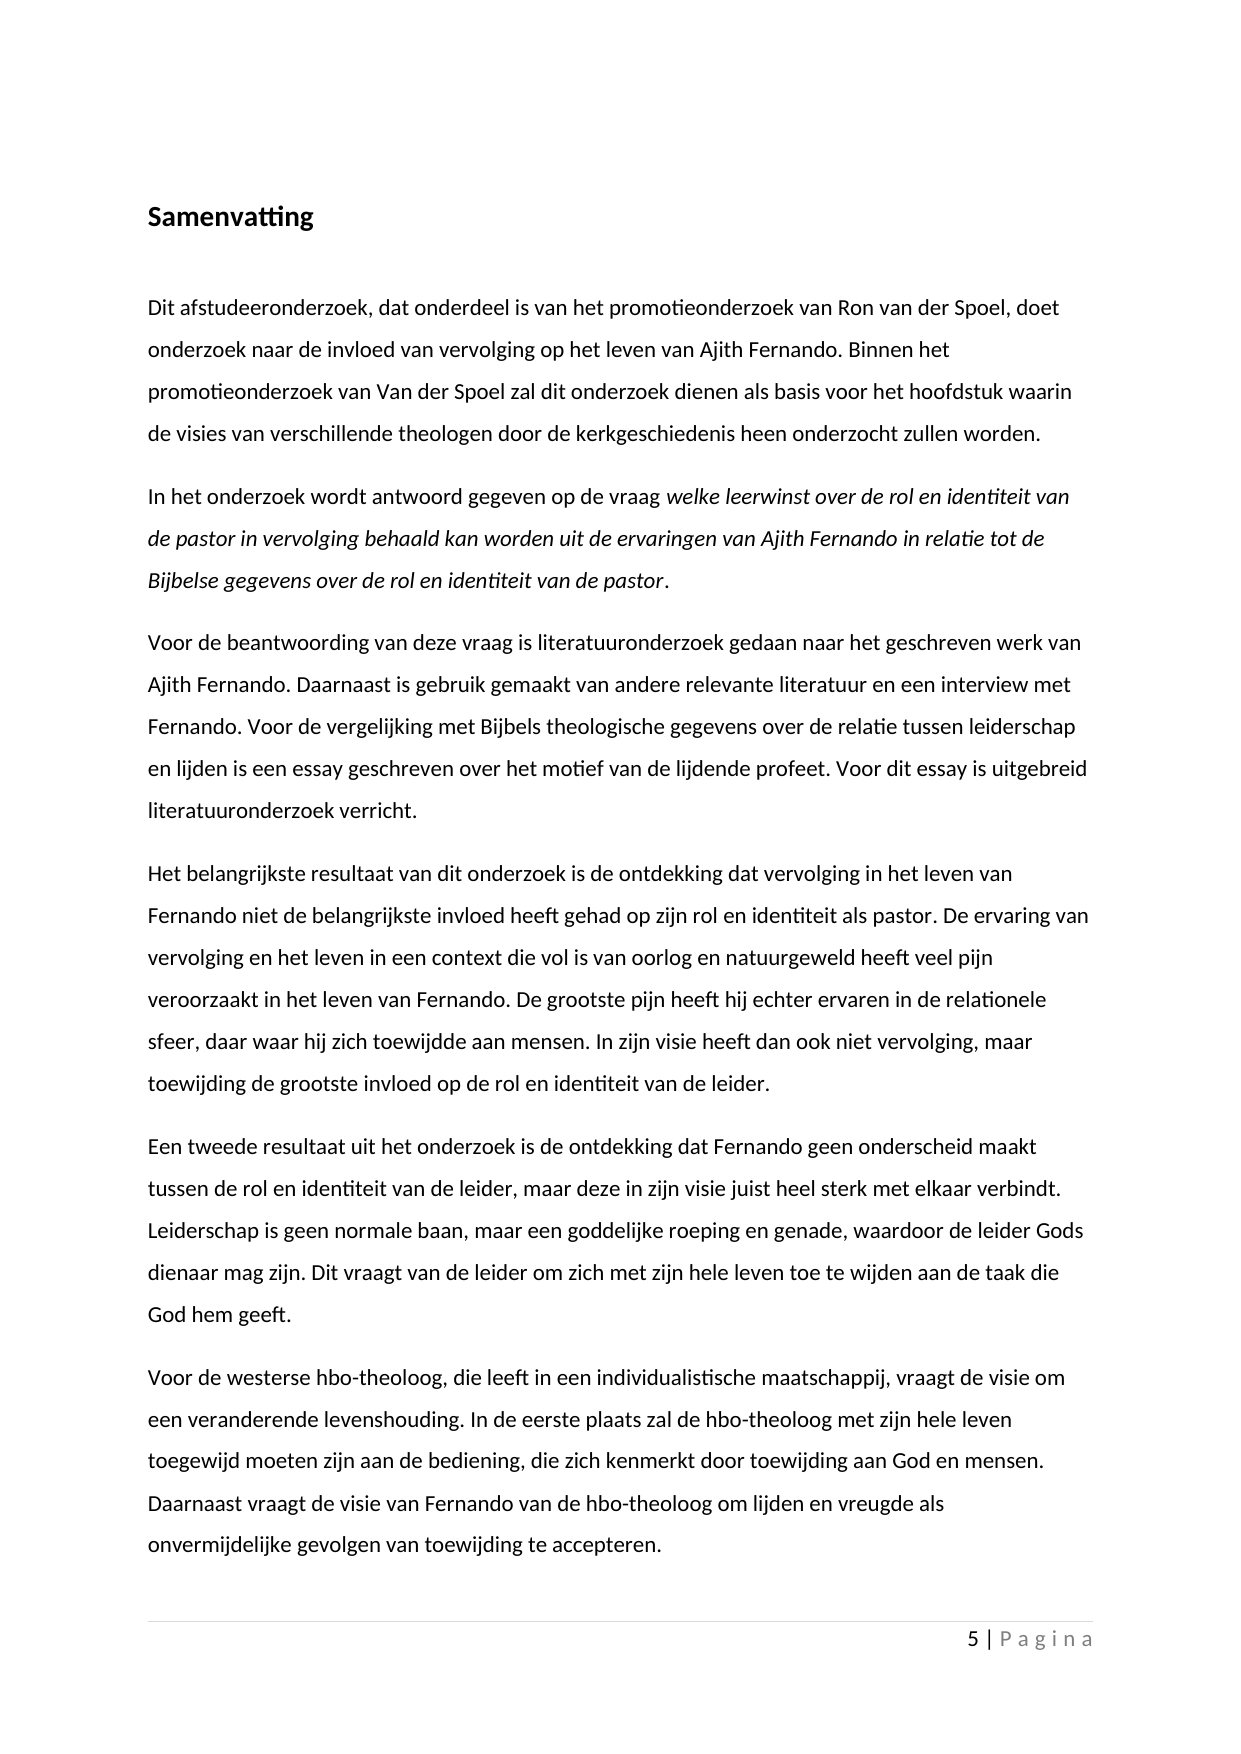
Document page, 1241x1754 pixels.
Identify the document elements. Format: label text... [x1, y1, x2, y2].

subtitle Samenvatting [148, 198, 1093, 233]
text Dit afstudeeronderzoek, dat onderdeel is van het promotieonderzoek van Ron van der Spoel, doet onderzoek naar de invloed van vervolging op het leven van Ajith Fernando. Binnen het promotieonderzoek van Van der Spoel zal dit onderzoek dienen als basis voor het hoofdstuk waarin de visies van verschillende theologen door de kerkgeschiedenis heen onderzocht zullen worden. [148, 251, 1093, 447]
text Voor de beantwoording van deze vraag is literatuuronderzoek gedaan naar het geschreven werk van Ajith Fernando. Daarnaast is gebruik gemaakt van andere relevante literatuur en een interview met Fernando. Voor de vergelijking met Bijbels theologische gegevens over de relatie tussen leiderschap en lijden is een essay geschreven over het motief van de lijdende profeet. Voor dit essay is uitgebreid literatuuronderzoek verricht. [148, 628, 1093, 824]
text In het onderzoek wordt antwoord gegeven op de vraag welke leerwinst over de rol en identiteit van de pastor in vervolging behaald kan worden uit de ervaringen van Ajith Fernando in relatie tot de Bijbelse gegevens over de rol en identiteit van de pastor. [148, 482, 1093, 594]
text Het belangrijkste resultaat van dit onderzoek is de ontdekking dat vervolging in het leven van Fernando niet de belangrijkste invloed heeft gehad op zijn rol en identiteit als pastor. De ervaring van vervolging en het leven in een context die vol is van oorlog en natuurgeweld heeft veel pijn veroorzaakt in het leven van Fernando. De grootste pijn heeft hij echter ervaren in de relationele sfeer, daar waar hij zich toewijdde aan mensen. In zijn visie heeft dan ook niet vervolging, maar toewijding de grootste invloed op de rol en identiteit van de leider. [148, 859, 1093, 1097]
text Voor de westerse hbo-theoloog, die leeft in een individualistische maatschappij, vraagt de visie om een veranderende levenshouding. In de eerste plaats zal de hbo-theoloog met zijn hele leven toegewijd moeten zijn aan de bediening, die zich kenmerkt door toewijding aan God en mensen. Daarnaast vraagt de visie van Fernando van de hbo-theoloog om lijden en vreugde als onvermijdelijke gevolgen van toewijding te accepteren. [148, 1363, 1093, 1559]
text Een tweede resultaat uit het onderzoek is de ontdekking dat Fernando geen onderscheid maakt tussen de rol en identiteit van de leider, maar deze in zijn visie juist heel sterk met elkaar verbindt. Leiderschap is geen normale baan, maar een goddelijke roeping en genade, waardoor de leider Gods dienaar mag zijn. Dit vraagt van de leider om zich met zijn hele leven toe te wijden aan de taak die God hem geeft. [148, 1132, 1093, 1328]
